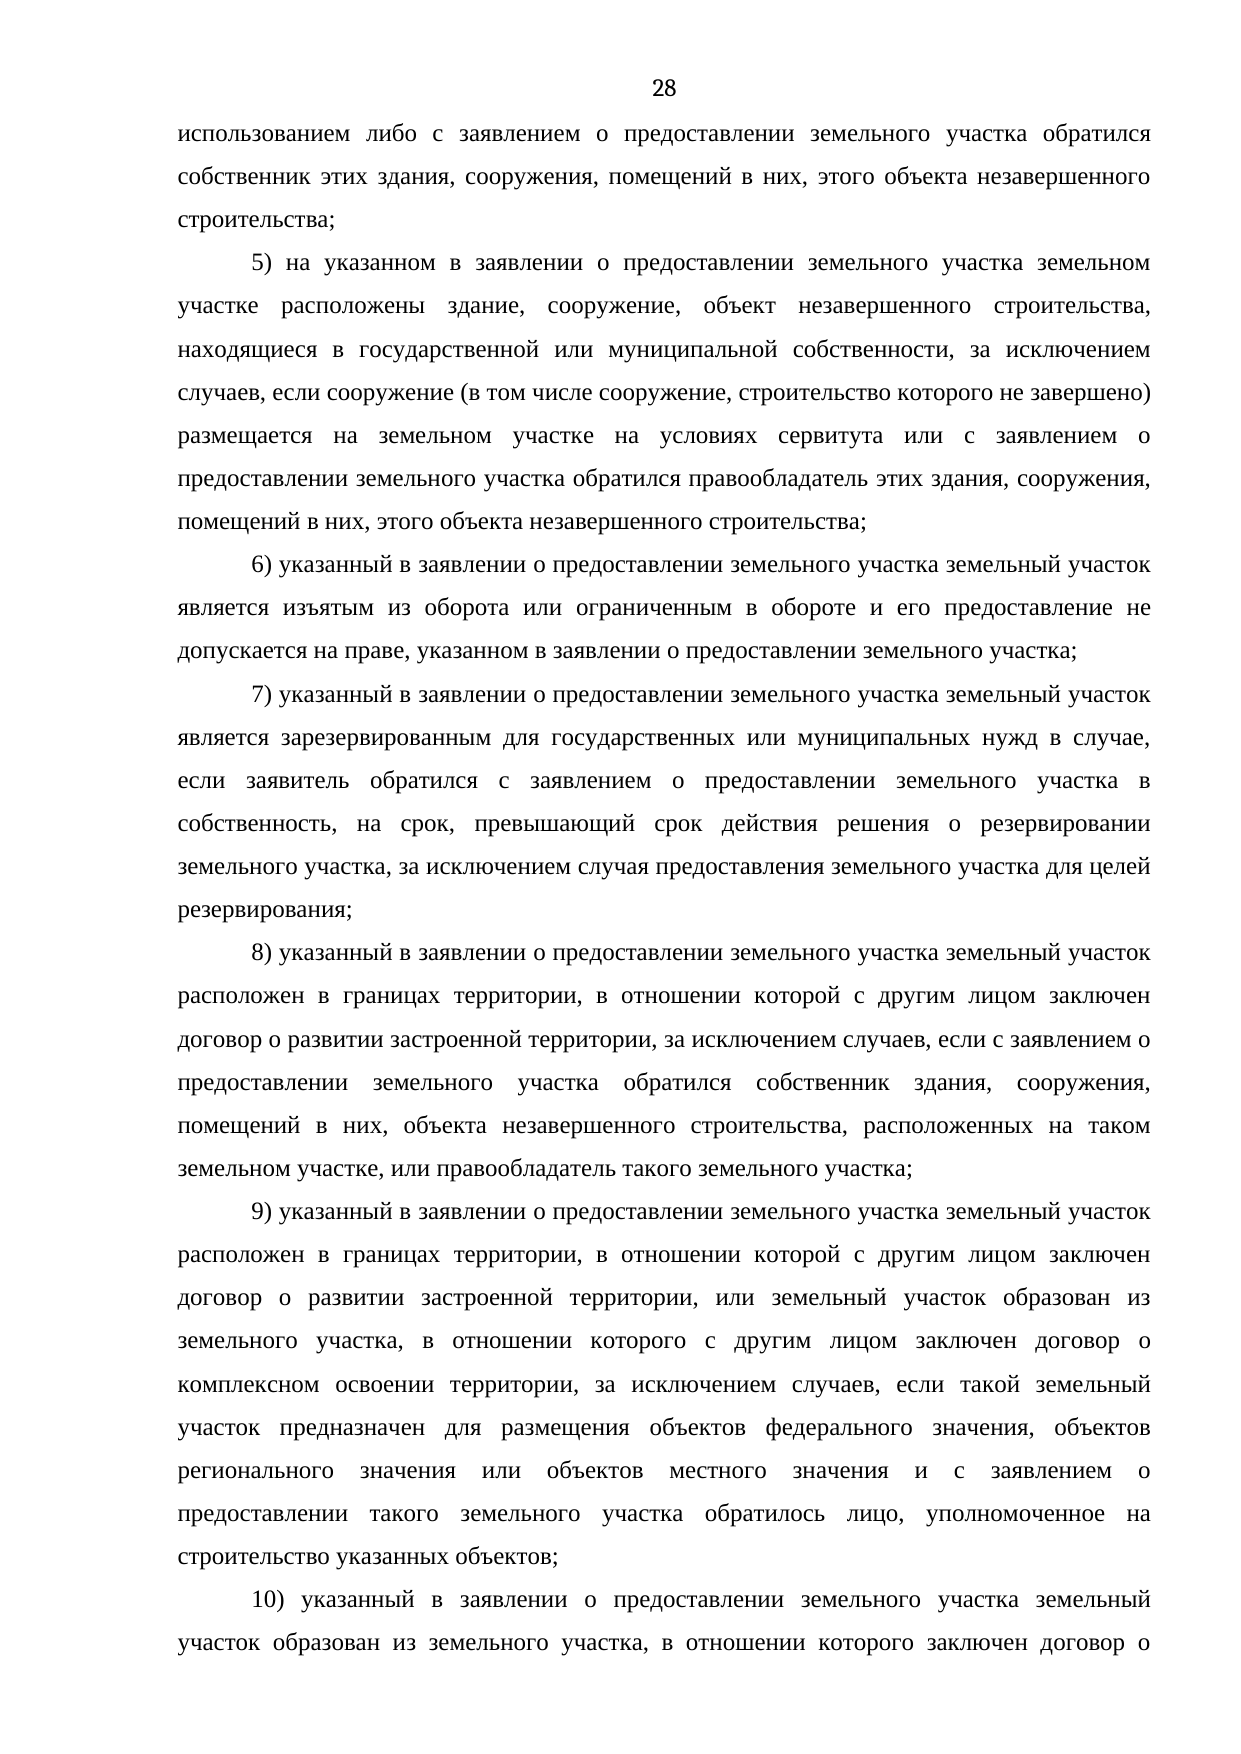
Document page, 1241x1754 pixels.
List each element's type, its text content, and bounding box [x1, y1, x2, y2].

text 5) на указанном в заявлении о предоставлении земельного участка земельном участке расположены здание, сооружение, объект незавершенного строительства, находящиеся в государственной или муниципальной собственности, за исключением случаев, если сооружение (в том числе сооружение, строительство которого не завершено) размещается на земельном участке на условиях сервитута или с заявлением о предоставлении земельного участка обратился правообладатель этих здания, сооружения, помещений в них, этого объекта незавершенного строительства; [177, 247, 1152, 535]
text 6) указанный в заявлении о предоставлении земельного участка земельный участок является изъятым из оборота или ограниченным в обороте и его предоставление не допускается на праве, указанном в заявлении о предоставлении земельного участка; [177, 549, 1152, 664]
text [177, 118, 1152, 233]
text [177, 1584, 1152, 1656]
text 7) указанный в заявлении о предоставлении земельного участка земельный участок является зарезервированным для государственных или муниципальных нужд в случае, если заявитель обратился с заявлением о предоставлении земельного участка в собственность, на срок, превышающий срок действия решения о резервировании земельного участка, за исключением случая предоставления земельного участка для целей резервирования; [177, 679, 1152, 923]
text 8) указанный в заявлении о предоставлении земельного участка земельный участок расположен в границах территории, в отношении которой с другим лицом заключен договор о развитии застроенной территории, за исключением случаев, если с заявлением о предоставлении земельного участка обратился собственник здания, сооружения, помещений в них, объекта незавершенного строительства, расположенных на таком земельном участке, или правообладатель такого земельного участка; [177, 937, 1152, 1182]
text 9) указанный в заявлении о предоставлении земельного участка земельный участок расположен в границах территории, в отношении которой с другим лицом заключен договор о развитии застроенной территории, или земельный участок образован из земельного участка, в отношении которого с другим лицом заключен договор о комплексном освоении территории, за исключением случаев, если такой земельный участок предназначен для размещения объектов федерального значения, объектов регионального значения или объектов местного значения и с заявлением о предоставлении такого земельного участка обратилось лицо, уполномоченное на строительство указанных объектов; [177, 1196, 1152, 1570]
